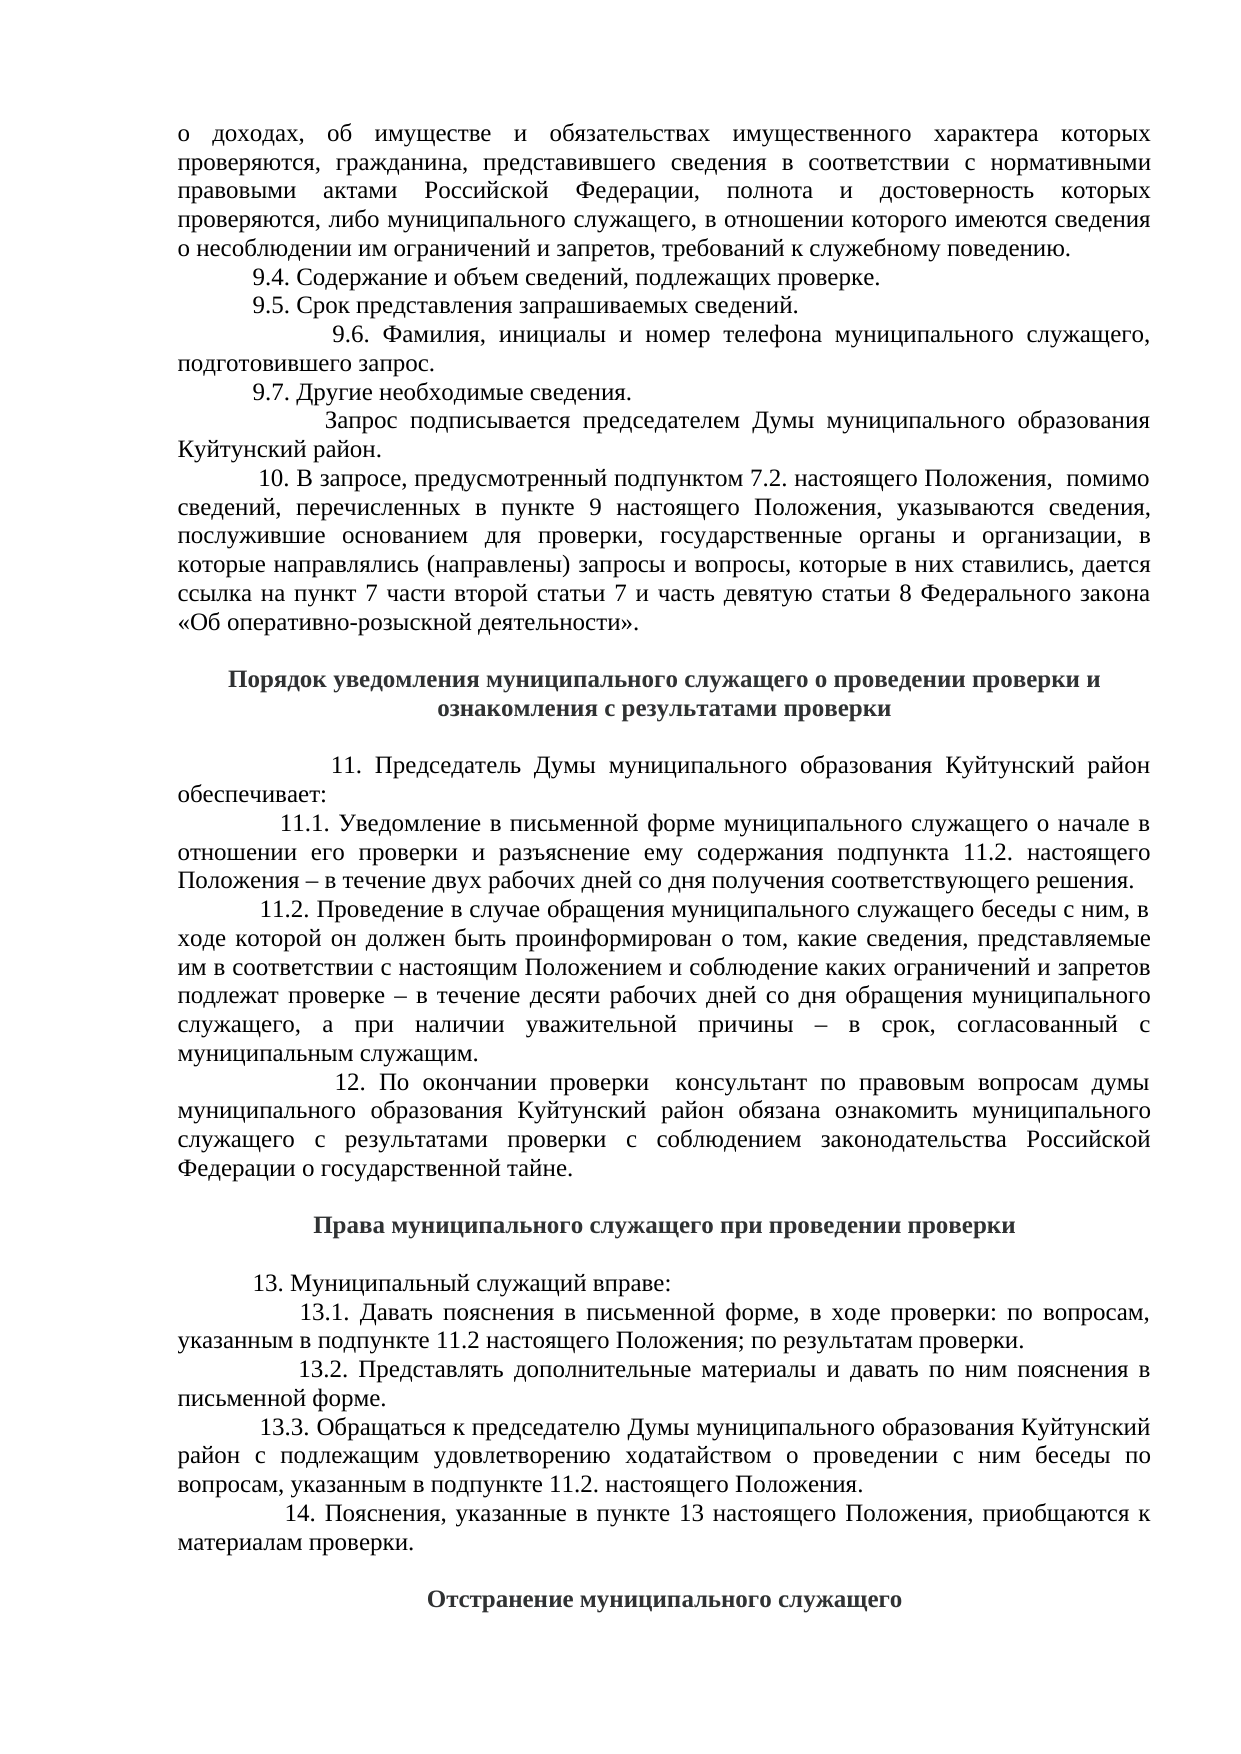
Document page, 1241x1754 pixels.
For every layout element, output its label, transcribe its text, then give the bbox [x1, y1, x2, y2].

text 13.3. Обращаться к председателю Думы муниципального образования Куйтунский район с подлежащим удовлетворению ходатайством о проведении с ним беседы по вопросам, указанным в подпункте 11.2. настоящего Положения. [177, 1412, 1152, 1498]
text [177, 118, 1152, 262]
text 9.5. Срок представления запрашиваемых сведений. [177, 291, 1152, 319]
text 12. По окончании проверки консультант по правовым вопросам думы муниципального образования Куйтунский район обязана ознакомить муниципального служащего с результатами проверки с соблюдением законодательства Российской Федерации о государственной тайне. [177, 1067, 1152, 1182]
text Порядок уведомления муниципального служащего о проведении проверки и ознакомления с результатами проверки [177, 664, 1152, 722]
text 11.2. Проведение в случае обращения муниципального служащего беседы с ним, в ходе которой он должен быть проинформирован о том, какие сведения, представляемые им в соответствии с настоящим Положением и соблюдение каких ограничений и запретов подлежат проверке – в течение десяти рабочих дней со дня обращения муниципального служащего, а при наличии уважительной причины – в срок, согласованный с муниципальным служащим. [177, 894, 1152, 1067]
text 9.6. Фамилия, инициалы и номер телефона муниципального служащего, подготовившего запрос. [177, 319, 1152, 377]
text 11.1. Уведомление в письменной форме муниципального служащего о начале в отношении его проверки и разъяснение ему содержания подпункта 11.2. настоящего Положения – в течение двух рабочих дней со дня получения соответствующего решения. [177, 808, 1152, 894]
text Отстранение муниципального служащего [177, 1584, 1152, 1613]
text Права муниципального служащего при проведении проверки [177, 1211, 1152, 1239]
text 13. Муниципальный служащий вправе: [177, 1268, 1152, 1297]
text 10. В запросе, предусмотренный подпунктом 7.2. настоящего Положения, помимо сведений, перечисленных в пункте 9 настоящего Положения, указываются сведения, послужившие основанием для проверки, государственные органы и организации, в которые направлялись (направлены) запросы и вопросы, которые в них ставились, дается ссылка на пункт 7 части второй статьи 7 и часть девятую статьи 8 Федерального закона «Об оперативно-розыскной деятельности». [177, 463, 1152, 636]
text 13.2. Представлять дополнительные материалы и давать по ним пояснения в письменной форме. [177, 1354, 1152, 1412]
text 11. Председатель Думы муниципального образования Куйтунский район обеспечивает: [177, 751, 1152, 808]
text 13.1. Давать пояснения в письменной форме, в ходе проверки: по вопросам, указанным в подпункте 11.2 настоящего Положения; по результатам проверки. [177, 1297, 1152, 1354]
text 9.7. Другие необходимые сведения. [177, 377, 1152, 406]
text 14. Пояснения, указанные в пункте 13 настоящего Положения, приобщаются к материалам проверки. [177, 1498, 1152, 1556]
text Запрос подписывается председателем Думы муниципального образования Куйтунский район. [177, 406, 1152, 463]
text 9.4. Содержание и объем сведений, подлежащих проверке. [177, 262, 1152, 291]
